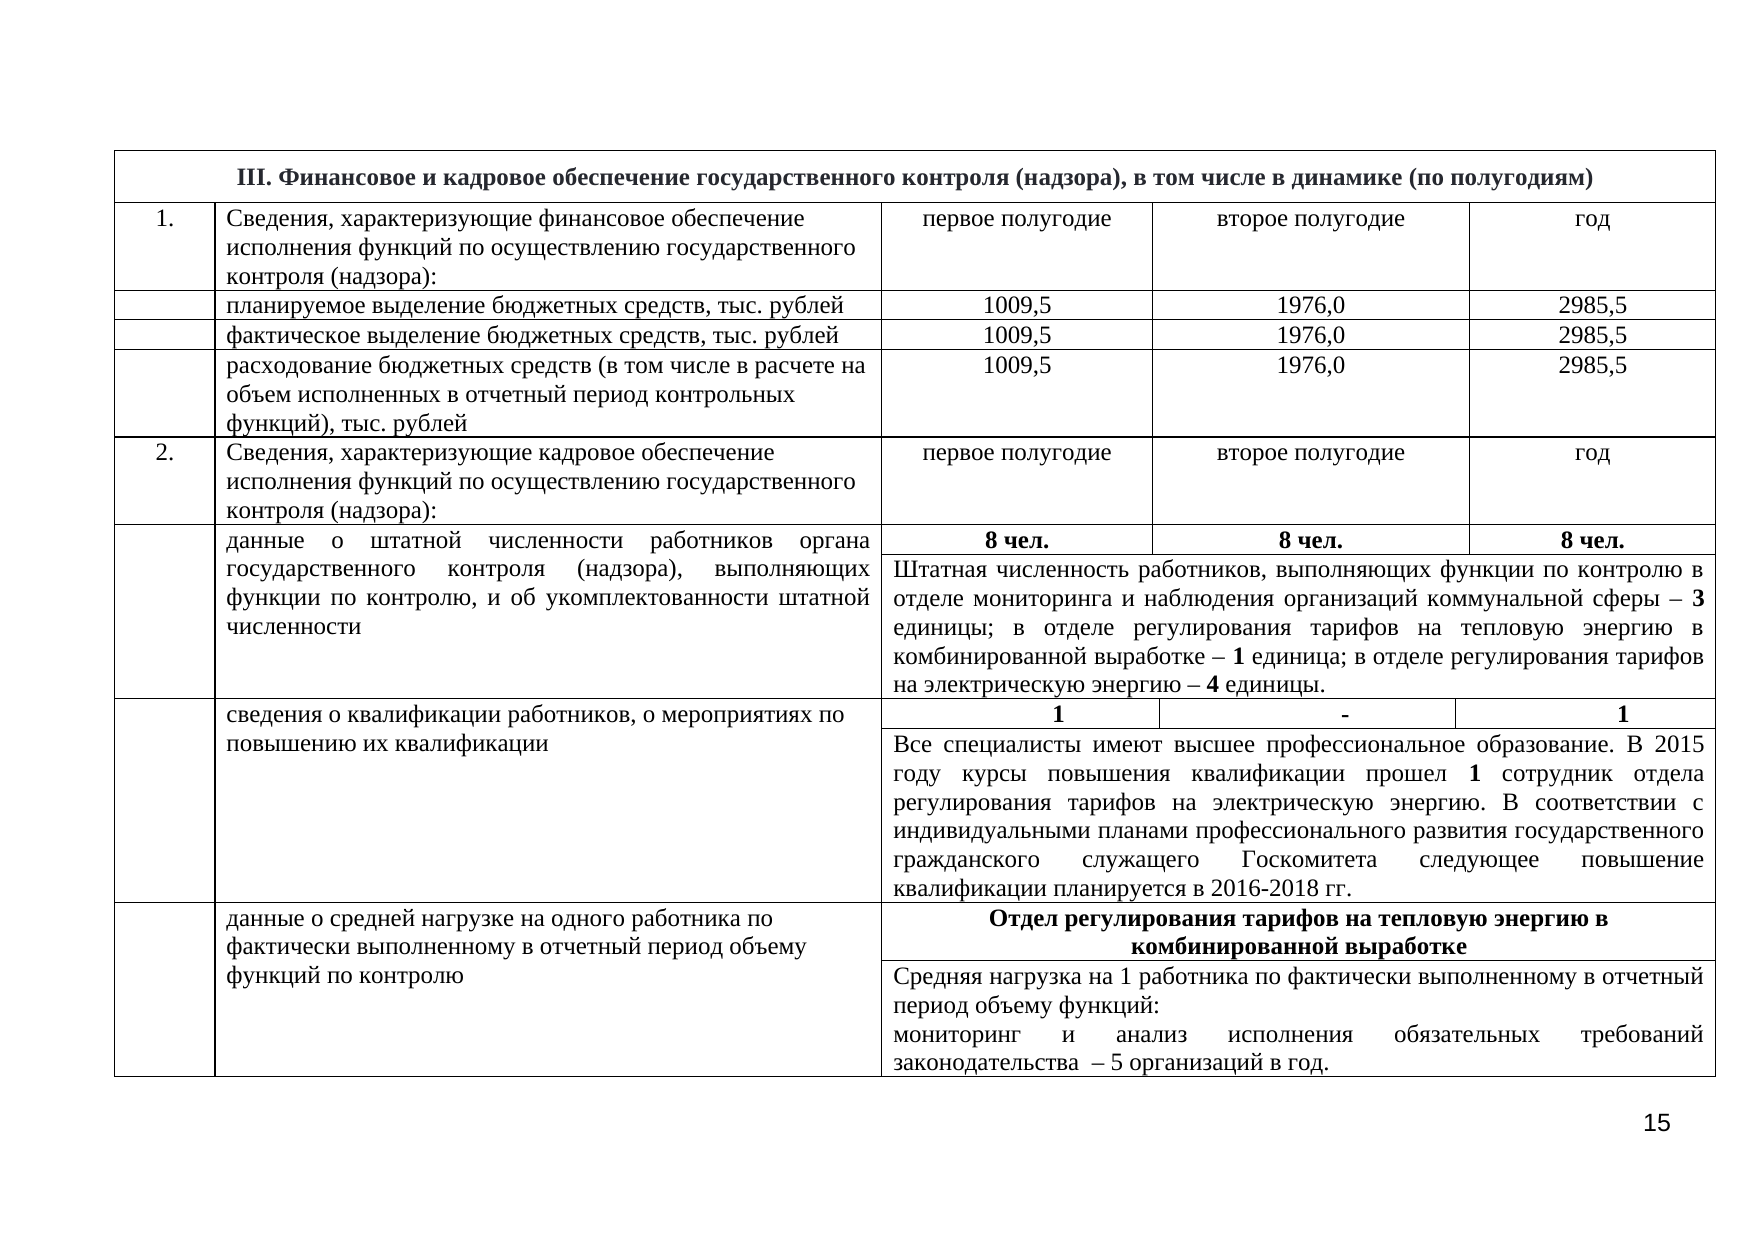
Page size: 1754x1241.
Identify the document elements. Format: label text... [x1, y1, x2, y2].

table_cell 1. [115, 203, 214, 289]
table_cell данные о штатной численности работников органа государственного контроля (надзора), выполняющих функции по контролю, и об укомплектованности штатной численности [216, 525, 881, 698]
table_cell 1976,0 [1153, 350, 1469, 436]
table_cell 2985,5 [1470, 320, 1715, 349]
table_cell 2. [115, 438, 214, 524]
table_cell [115, 525, 214, 698]
table_cell Отдел регулирования тарифов на тепловую энергию в комбинированной выработке [882, 903, 1715, 960]
table_cell [115, 291, 214, 319]
table_cell фактическое выделение бюджетных средств, тыс. рублей [216, 320, 881, 349]
table_cell [115, 320, 214, 349]
table_cell 2985,5 [1470, 350, 1715, 436]
table_cell Средняя нагрузка на 1 работника по фактически выполненному в отчетный период объему функций: мониторинг и анализ исполнения обязательных требований законодательства – 5 организаций в год. [882, 961, 1715, 1076]
table_cell Сведения, характеризующие кадровое обеспечение исполнения функций по осуществлению государственного контроля (надзора): [216, 438, 881, 524]
table_cell 1009,5 [882, 320, 1152, 349]
table_cell 1009,5 [882, 350, 1152, 436]
table_cell год [1470, 438, 1715, 524]
table_cell расходование бюджетных средств (в том числе в расчете на объем исполненных в отчетный период контрольных функций), тыс. рублей [216, 350, 881, 436]
table_cell 1 [882, 699, 1159, 728]
table_cell год [1470, 203, 1715, 289]
table_cell Все специалисты имеют высшее профессиональное образование. В 2015 году курсы повышения квалификации прошел 1 сотрудник отдела регулирования тарифов на электрическую энергию. В соответствии с индивидуальными планами профессионального развития государственного гражданского служащего Госкомитета следующее повышение квалификации планируется в 2016-2018 гг. [882, 729, 1715, 902]
table_cell 1976,0 [1153, 291, 1469, 319]
table_cell [115, 903, 214, 1076]
table_cell данные о средней нагрузке на одного работника по фактически выполненному в отчетный период объему функций по контролю [216, 903, 881, 1076]
table_cell 8 чел. [882, 525, 1152, 553]
table_cell 8 чел. [1470, 525, 1715, 553]
table_cell первое полугодие [882, 203, 1152, 289]
table_cell сведения о квалификации работников, о мероприятиях по повышению их квалификации [216, 699, 881, 902]
table_cell Сведения, характеризующие финансовое обеспечение исполнения функций по осуществлению государственного контроля (надзора): [216, 203, 881, 289]
table_cell [115, 699, 214, 902]
table_cell 1976,0 [1153, 320, 1469, 349]
table_cell [115, 350, 214, 436]
table_cell планируемое выделение бюджетных средств, тыс. рублей [216, 291, 881, 319]
table_cell III. Финансовое и кадровое обеспечение государственного контроля (надзора), в том числе в динамике (по полугодиям) [115, 151, 1715, 202]
table_cell первое полугодие [882, 438, 1152, 524]
table_cell 2985,5 [1470, 291, 1715, 319]
table_cell - [1160, 699, 1455, 728]
table_cell второе полугодие [1153, 438, 1469, 524]
table_cell 8 чел. [1153, 525, 1469, 553]
table_cell второе полугодие [1153, 203, 1469, 289]
table_cell 1 [1456, 699, 1715, 728]
table_cell 1009,5 [882, 291, 1152, 319]
table_cell Штатная численность работников, выполняющих функции по контролю в отделе мониторинга и наблюдения организаций коммунальной сферы – 3 единицы; в отделе регулирования тарифов на тепловую энергию в комбинированной выработке – 1 единица; в отделе регулирования тарифов на электрическую энергию – 4 единицы. [882, 555, 1715, 698]
